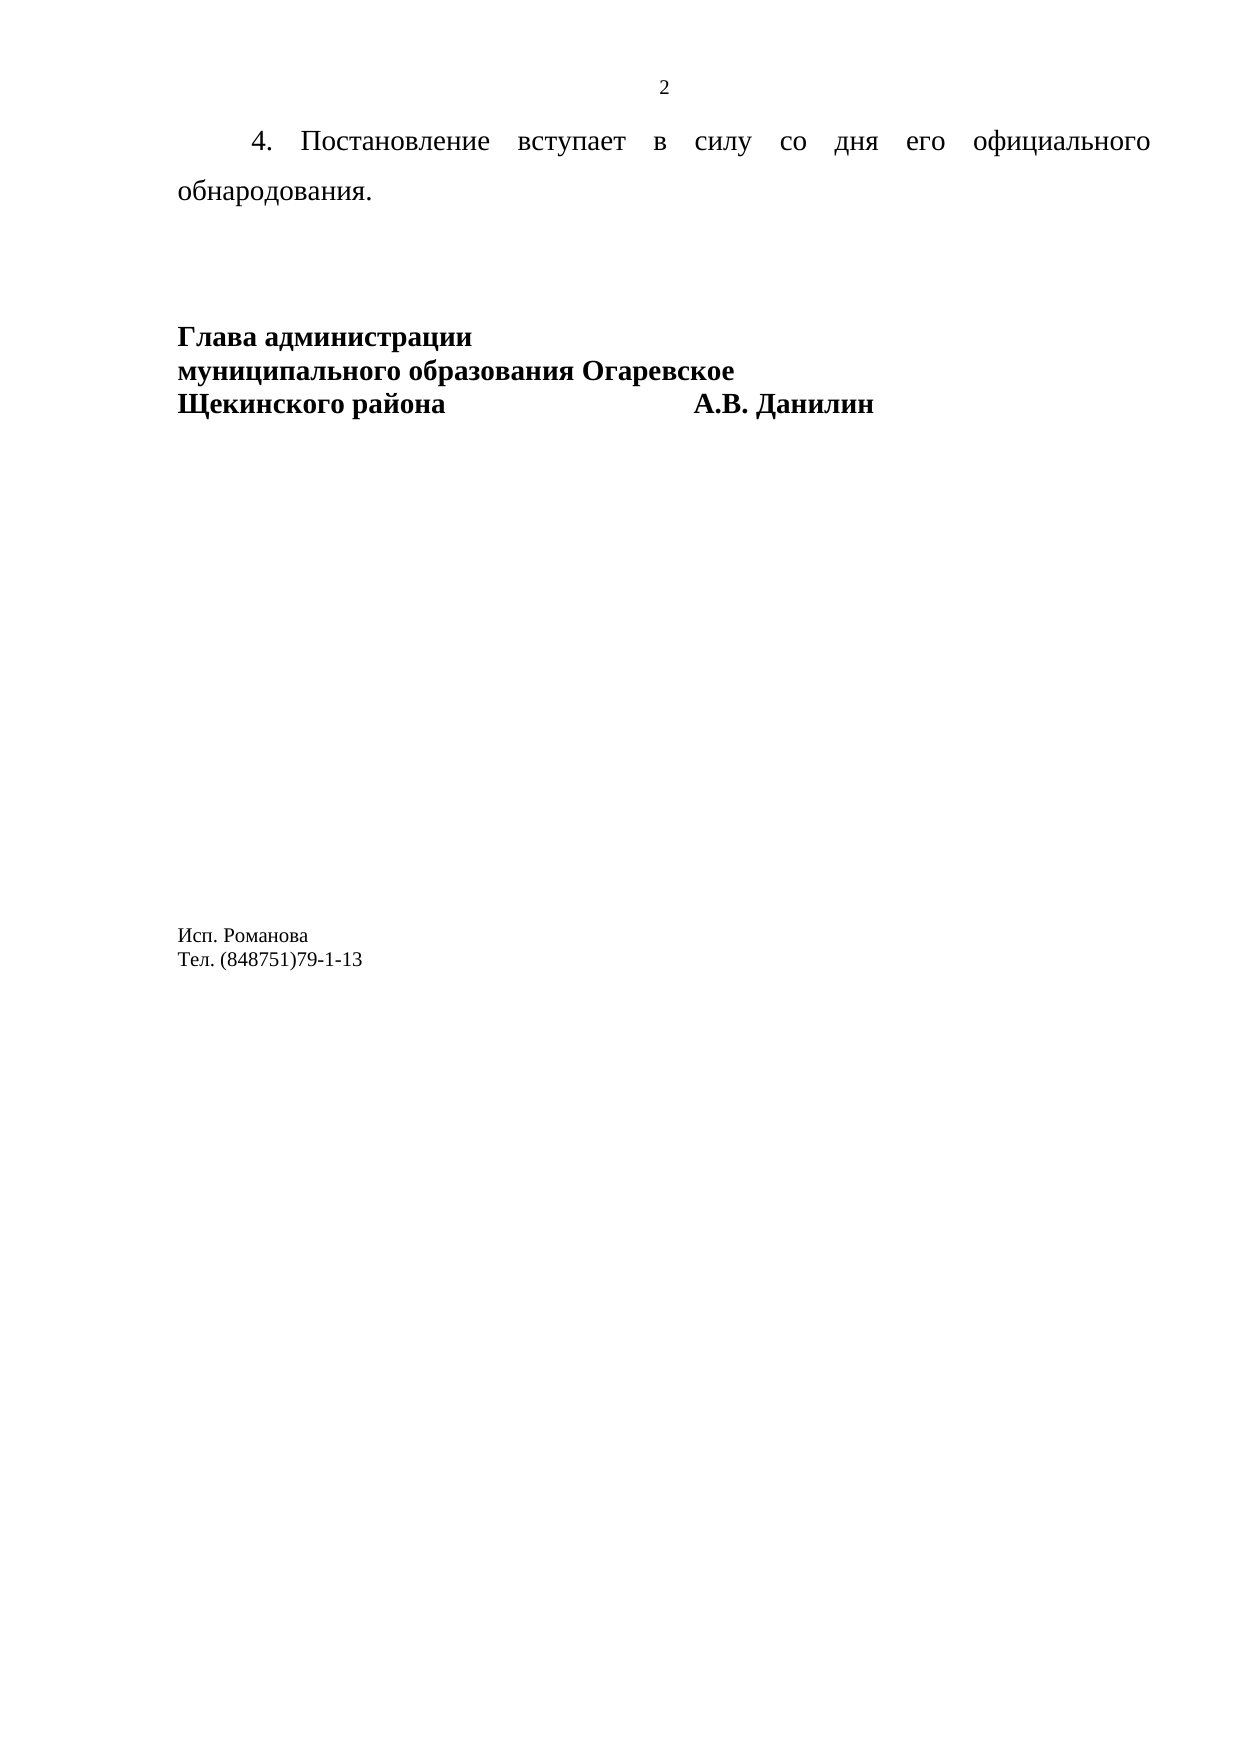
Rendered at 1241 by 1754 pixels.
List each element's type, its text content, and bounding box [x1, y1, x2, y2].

text Тел. (848751)79-1-13 [177, 947, 1152, 971]
text Щекинского района А.В. Данилин [177, 387, 1152, 420]
text Исп. Романова [177, 923, 1152, 947]
text муниципального образования Огаревское [177, 353, 1152, 387]
text 4. Постановление вступает в силу со дня его официального обнародования. [177, 123, 1152, 207]
text Глава администрации [177, 319, 1152, 353]
